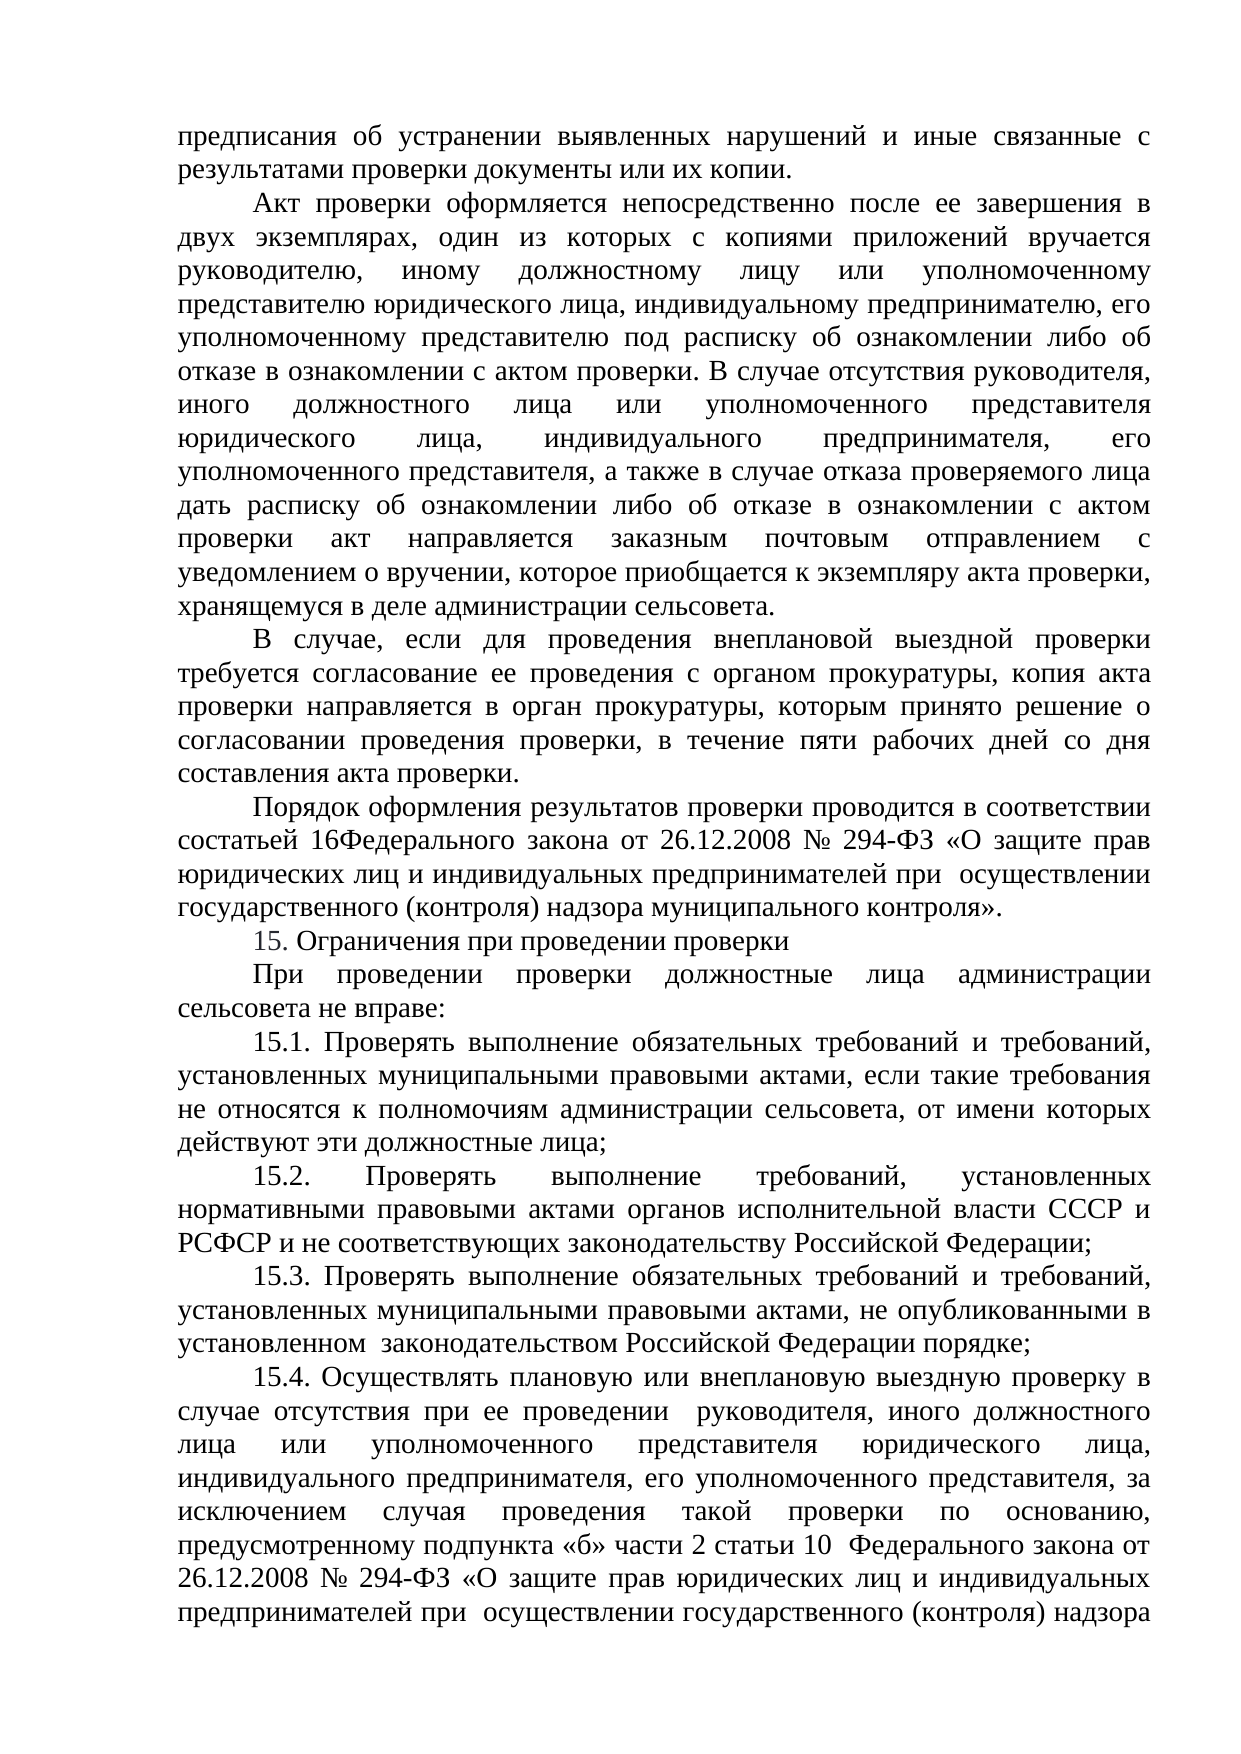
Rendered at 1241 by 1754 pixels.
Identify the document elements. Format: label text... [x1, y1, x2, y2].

text При проведении проверки должностные лица администрации сельсовета не вправе: [177, 957, 1152, 1024]
text 15.3. Проверять выполнение обязательных требований и требований, установленных муниципальными правовыми актами, не опубликованными в установленном законодательством Российской Федерации порядке; [177, 1258, 1152, 1359]
text Порядок оформления результатов проверки проводится в соответствии состатьей 16Федерального закона от 26.12.2008 № 294-ФЗ «О защите прав юридических лиц и индивидуальных предпринимателей при осуществлении государственного (контроля) надзора муниципального контроля». [177, 789, 1152, 923]
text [177, 1359, 1152, 1627]
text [177, 118, 1152, 185]
text В случае, если для проведения внеплановой выездной проверки требуется согласование ее проведения с органом прокуратуры, копия акта проверки направляется в орган прокуратуры, которым принято решение о согласовании проведения проверки, в течение пяти рабочих дней со дня составления акта проверки. [177, 621, 1152, 789]
text 15. Ограничения при проведении проверки [252, 923, 1152, 957]
text 15.1. Проверять выполнение обязательных требований и требований, установленных муниципальными правовыми актами, если такие требования не относятся к полномочиям администрации сельсовета, от имени которых действуют эти должностные лица; [177, 1024, 1152, 1158]
text 15.2. Проверять выполнение требований, установленных нормативными правовыми актами органов исполнительной власти СССР и РСФСР и не соответствующих законодательству Российской Федерации; [177, 1158, 1152, 1258]
text Акт проверки оформляется непосредственно после ее завершения в двух экземплярах, один из которых с копиями приложений вручается руководителю, иному должностному лицу или уполномоченному представителю юридического лица, индивидуальному предпринимателю, его уполномоченному представителю под расписку об ознакомлении либо об отказе в ознакомлении с актом проверки. В случае отсутствия руководителя, иного должностного лица или уполномоченного представителя юридического лица, индивидуального предпринимателя, его уполномоченного представителя, а также в случае отказа проверяемого лица дать расписку об ознакомлении либо об отказе в ознакомлении с актом проверки акт направляется заказным почтовым отправлением с уведомлением о вручении, которое приобщается к экземпляру акта проверки, хранящемуся в деле администрации сельсовета. [177, 185, 1152, 621]
